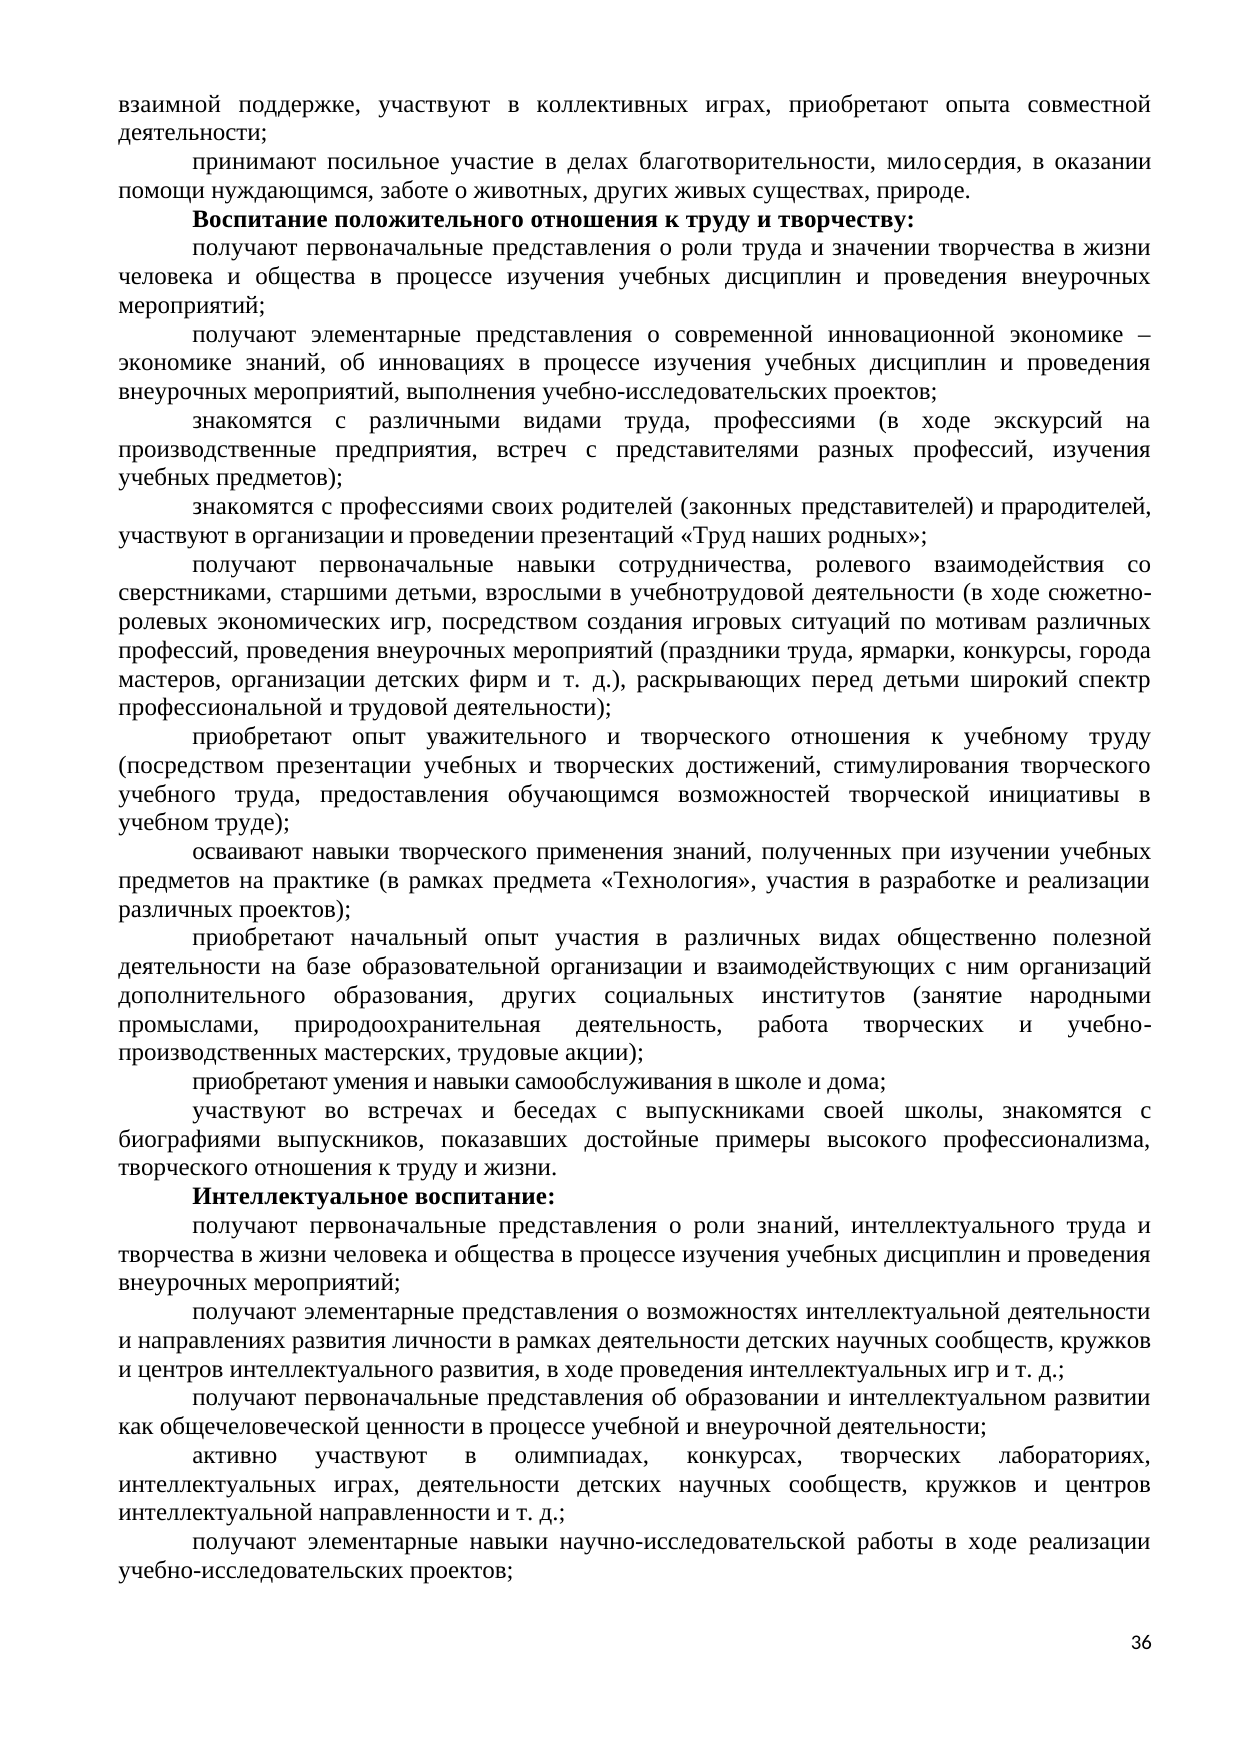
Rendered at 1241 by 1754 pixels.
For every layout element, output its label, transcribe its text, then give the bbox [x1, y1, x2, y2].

text Интеллектуальное воспитание: [118, 1181, 1152, 1210]
text получают элементарные представления о возможностях интеллектуальной деятельности и направлениях развития личности в рамках деятельности детских научных сообществ, кружков и центров интеллектуального развития, в ходе проведения интеллектуальных игр и т. д.; [118, 1296, 1152, 1382]
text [118, 89, 1152, 146]
text приобретают опыт уважительного и творческого отношения к учебному труду (посредством презентации учебных и творческих достижений, стимулирования творческого учебного труда, предоставления обучающимся возможностей творческой инициативы в учебном труде); [118, 721, 1152, 836]
text получают первоначальные представления о роли труда и значении творчества в жизни человека и общества в процессе изучения учебных дисциплин и проведения внеурочных мероприятий; [118, 232, 1152, 319]
text получают элементарные навыки научно-исследовательской работы в ходе реализации учебно-исследовательских проектов; [118, 1526, 1152, 1584]
text получают первоначальные навыки сотрудничества, ролевого взаимодействия со сверстниками, старшими детьми, взрослыми в учебно­трудовой деятельности (в ходе сюжетно­ролевых экономических игр, посредством создания игровых ситуаций по мотивам различных профессий, проведения внеурочных мероприятий (праздники труда, ярмарки, конкурсы, города мастеров, организации детских фирм и т. д.), раскрывающих перед детьми широкий спектр профессиональной и трудовой деятельности); [118, 549, 1152, 721]
text знакомятся с профессиями своих родителей (законных представителей) и прародителей, участвуют в организации и проведении презентаций «Труд наших родных»; [118, 491, 1152, 549]
text участвуют во встречах и беседах с выпускниками своей школы, знакомятся с биографиями выпускников, показавших достойные примеры высокого профессионализма, творческого отношения к труду и жизни. [118, 1095, 1152, 1181]
text активно участвуют в олимпиадах, конкурсах, творческих лабораториях, интеллектуальных играх, деятельности детских научных сообществ, кружков и центров интеллектуальной направленности и т. д.; [118, 1440, 1152, 1526]
text получают первоначальные представления о роли знаний, интеллектуального труда и творчества в жизни человека и общества в процессе изучения учебных дисциплин и проведения внеурочных мероприятий; [118, 1210, 1152, 1296]
text знакомятся с различными видами труда, профессиями (в ходе экскурсий на производственные предприятия, встреч с представителями разных профессий, изучения учебных предметов); [118, 405, 1152, 491]
text приобретают умения и навыки самообслуживания в школе и дома; [118, 1066, 1152, 1095]
text получают элементарные представления о современной инновационной экономике – экономике знаний, об инновациях в процессе изучения учебных дисциплин и проведения внеурочных мероприятий, выполнения учебно-исследовательских проектов; [118, 319, 1152, 405]
text получают первоначальные представления об образовании и интеллектуальном развитии как общечеловеческой ценности в процессе учебной и внеурочной деятельности; [118, 1382, 1152, 1440]
text осваивают навыки творческого применения знаний, полученных при изучении учебных предметов на практике (в рамках предмета «Технология», участия в разработке и реализации различных проектов); [118, 836, 1152, 922]
text приобретают начальный опыт участия в различных видах общественно полезной деятельности на базе образовательной организации и взаимодействующих с ним организаций дополнительного образования, других социальных институтов (занятие народными промыслами, природоохранительная деятельность, работа творческих и учебно­производственных мастерских, трудовые акции); [118, 922, 1152, 1066]
text принимают посильное участие в делах благотворительности, милосердия, в оказании помощи нуждающимся, заботе о животных, других живых существах, природе. [118, 146, 1152, 204]
text Воспитание положительного отношения к труду и творчеству: [118, 204, 1152, 232]
